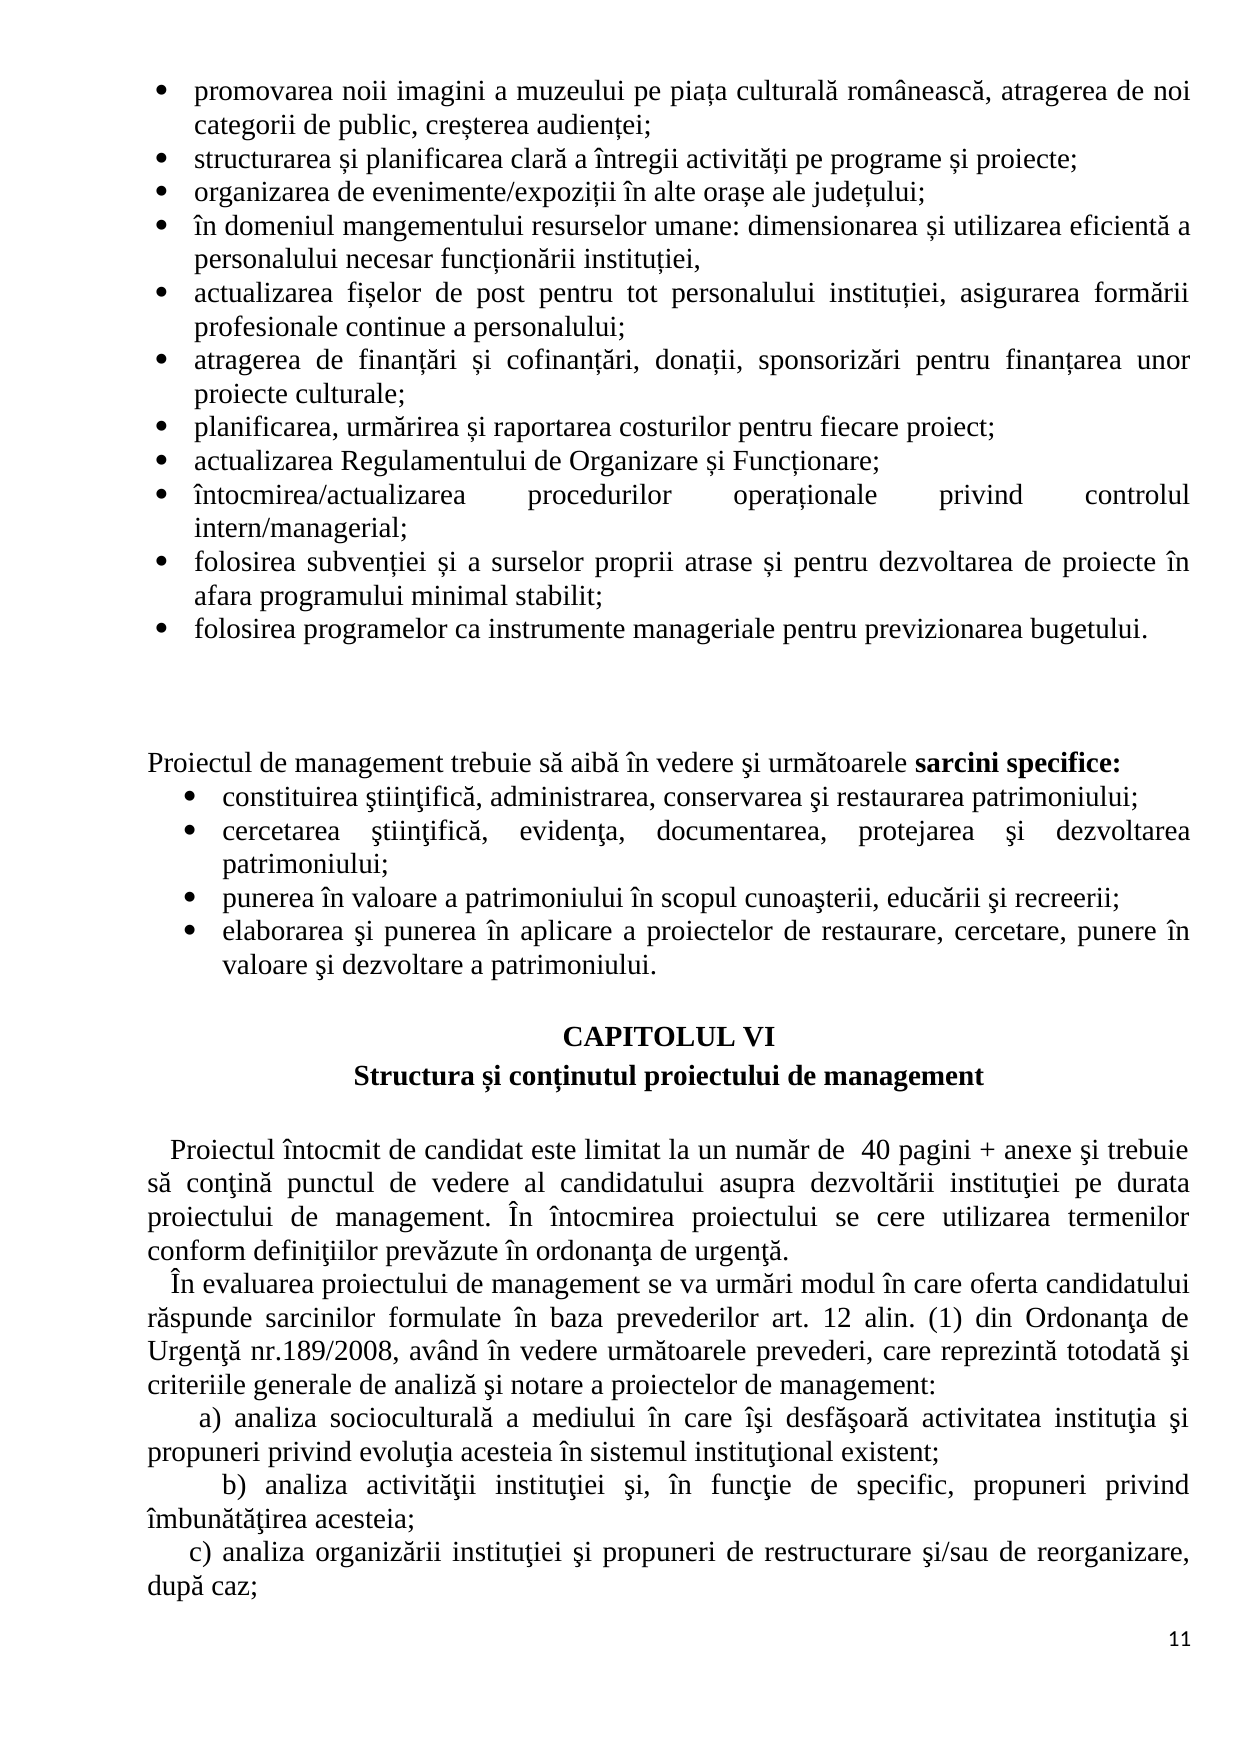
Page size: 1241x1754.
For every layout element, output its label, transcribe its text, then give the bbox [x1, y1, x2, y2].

text În evaluarea proiectului de management se va urmări modul în care oferta candidatului răspunde sarcinilor formulate în baza prevederilor art. 12 alin. (1) din Ordonanţa de Urgenţă nr.189/2008, având în vedere următoarele prevederi, care reprezintă totodată şi criteriile generale de analiză şi notare a proiectelor de management: [147, 1266, 1191, 1400]
list organizarea de evenimente/expoziții în alte orașe ale județului; [156, 174, 1191, 208]
list punerea în valoare a patrimoniului în scopul cunoaşterii, educării şi recreerii; [184, 880, 1191, 913]
text a) analiza socioculturală a mediului în care îşi desfăşoară activitatea instituţia şi propuneri privind evoluţia acesteia în sistemul instituţional existent; [147, 1400, 1191, 1467]
list în domeniul mangementului resurselor umane: dimensionarea și utilizarea eficientă a personalului necesar funcționării instituției, [156, 208, 1191, 275]
text b) analiza activităţii instituţiei şi, în funcţie de specific, propuneri privind îmbunătăţirea acesteia; [147, 1467, 1191, 1534]
list actualizarea fișelor de post pentru tot personalului instituției, asigurarea formării profesionale continue a personalului; [156, 275, 1191, 342]
text c) analiza organizării instituţiei şi propuneri de restructurare şi/sau de reorganizare, după caz; [147, 1534, 1191, 1602]
list folosirea programelor ca instrumente manageriale pentru previzionarea bugetului. [156, 611, 1191, 645]
list cercetarea ştiinţifică, evidenţa, documentarea, protejarea şi dezvoltarea patrimoniului; [184, 813, 1191, 880]
list întocmirea/actualizarea procedurilor operaționale privind controlul intern/managerial; [156, 477, 1191, 544]
text Proiectul întocmit de candidat este limitat la un număr de 40 pagini + anexe şi trebuie să conţină punctul de vedere al candidatului asupra dezvoltării instituţiei pe durata proiectului de management. În întocmirea proiectului se cere utilizarea termenilor conform definiţiilor prevăzute în ordonanţa de urgenţă. [147, 1132, 1191, 1266]
list elaborarea şi punerea în aplicare a proiectelor de restaurare, cercetare, punere în valoare şi dezvoltare a patrimoniului. [184, 913, 1191, 981]
list structurarea și planificarea clară a întregii activități pe programe și proiecte; [156, 141, 1191, 174]
text Structura și conținutul proiectului de management [147, 1058, 1191, 1091]
list constituirea ştiinţifică, administrarea, conservarea şi restaurarea patrimoniului; [184, 779, 1191, 813]
list atragerea de finanțări și cofinanțări, donații, sponsorizări pentru finanțarea unor proiecte culturale; [156, 342, 1191, 409]
list planificarea, urmărirea și raportarea costurilor pentru fiecare proiect; [156, 409, 1191, 443]
text CAPITOLUL VI [147, 1019, 1191, 1053]
text Proiectul de management trebuie să aibă în vedere şi următoarele sarcini specifice: [147, 746, 1191, 779]
list folosirea subvenției și a surselor proprii atrase și pentru dezvoltarea de proiecte în afara programului minimal stabilit; [156, 544, 1191, 611]
list promovarea noii imagini a muzeului pe piața culturală românească, atragerea de noi categorii de public, creșterea audienței; [156, 73, 1191, 141]
list actualizarea Regulamentului de Organizare și Funcționare; [156, 443, 1191, 477]
